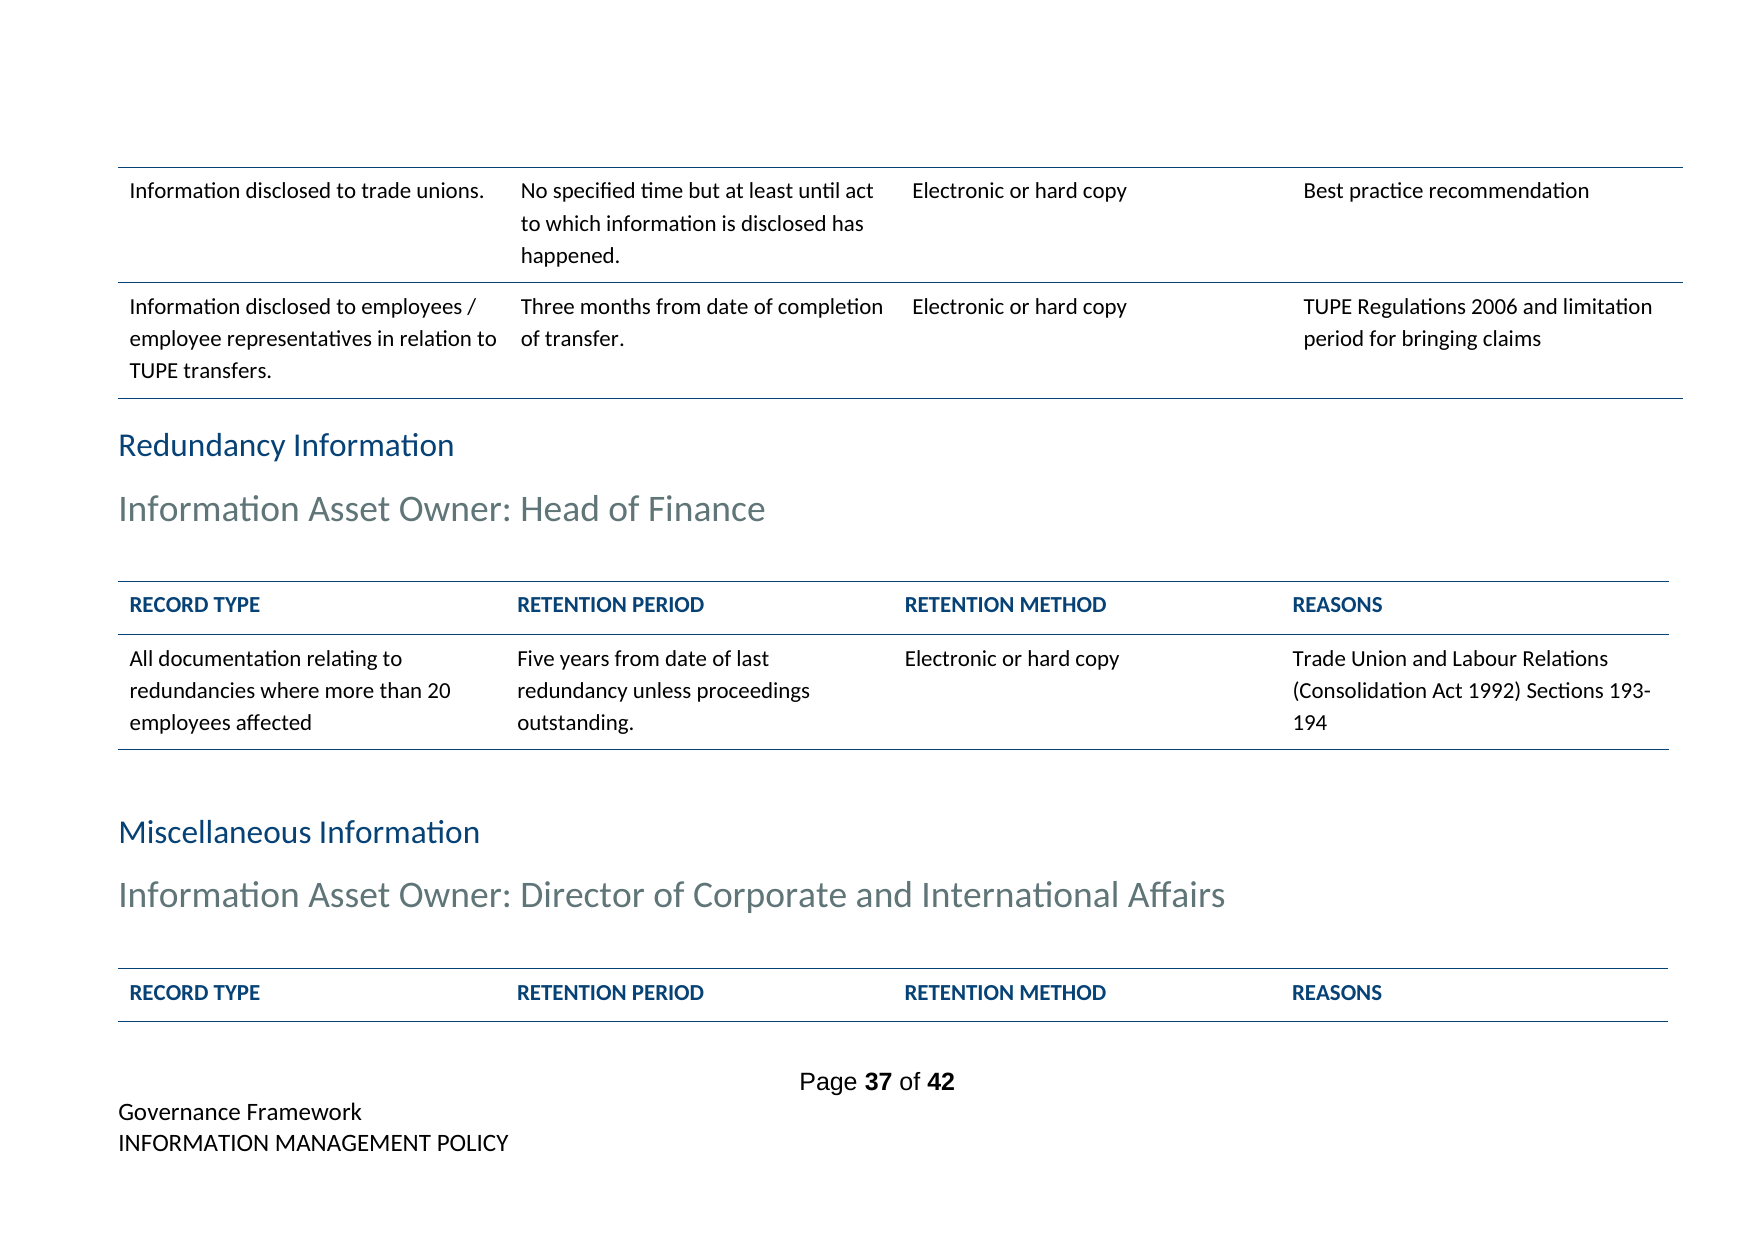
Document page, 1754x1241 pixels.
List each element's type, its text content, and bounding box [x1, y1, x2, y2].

table_header Retention period [506, 969, 893, 1021]
table_header Reasons [1281, 582, 1668, 634]
subtitle Information Asset Owner: Head of Finance [118, 484, 1636, 530]
table_cell Three months from date of completion of transfer. [509, 283, 901, 397]
table_cell Trade Union and Labour Relations (Consolidation Act 1992) Sections 193-194 [1281, 635, 1668, 749]
table_header Record type [118, 969, 506, 1021]
table_header Reasons [1281, 969, 1668, 1021]
subtitle Information Asset Owner: Director of Corporate and International Affairs [118, 871, 1636, 917]
table_cell Five years from date of last redundancy unless proceedings outstanding. [506, 635, 893, 749]
table_header Retention method [893, 582, 1281, 634]
table_cell Electronic or hard copy [901, 283, 1292, 397]
table_header Record type [118, 582, 506, 634]
table_cell TUPE Regulations 2006 and limitation period for bringing claims [1292, 283, 1683, 397]
table_cell All documentation relating to redundancies where more than 20 employees affected [118, 635, 506, 749]
table_cell Electronic or hard copy [901, 168, 1292, 282]
text Miscellaneous Information [118, 811, 1636, 852]
table_cell Best practice recommendation [1292, 168, 1683, 282]
table_header Retention period [506, 582, 893, 634]
table_cell No specified time but at least until act to which information is disclosed has happened. [509, 168, 901, 282]
table_cell Information disclosed to employees / employee representatives in relation to TUPE transfers. [118, 283, 509, 397]
table_cell Information disclosed to trade unions. [118, 168, 509, 282]
table_cell Electronic or hard copy [893, 635, 1281, 749]
table_header Retention method [893, 969, 1281, 1021]
text Redundancy Information [118, 424, 1636, 464]
